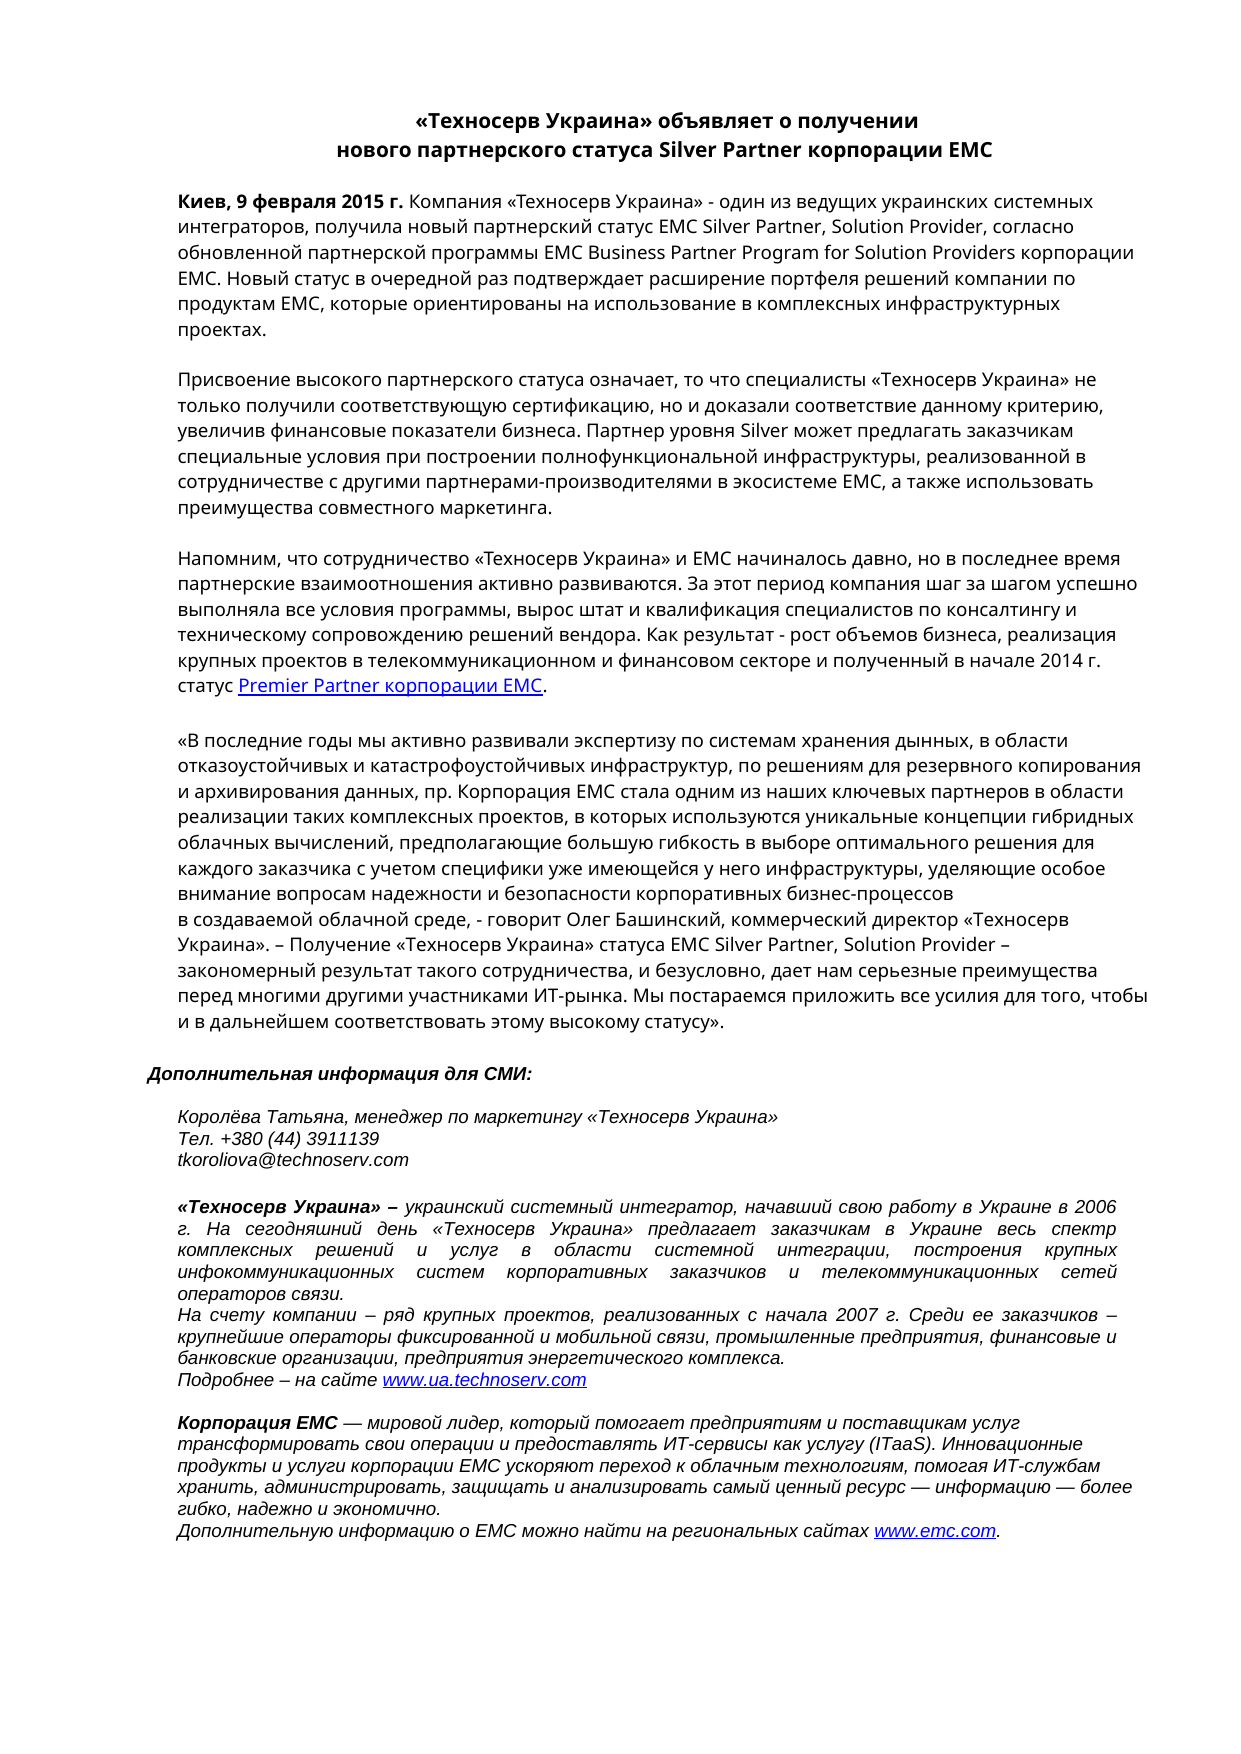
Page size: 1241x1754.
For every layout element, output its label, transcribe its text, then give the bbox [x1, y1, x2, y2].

text нового партнерского статуса Silver Partner корпорации ЕМС [177, 135, 1152, 163]
text Дополнительную информацию о EMC можно найти на региональных сайтах www.emc.com. [177, 1519, 1152, 1541]
text Дополнительная информация для СМИ: [148, 1063, 1119, 1084]
text Королёва Татьяна, менеджер по маркетингу «Техносерв Украина» [177, 1106, 1119, 1127]
text Напомним, что сотрудничество «Техносерв Украина» и ЕМС начиналось давно, но в последнее время партнерские взаимоотношения активно развиваются. За этот период компания шаг за шагом успешно выполняла все условия программы, вырос штат и квалификация специалистов по консалтингу и техническому сопровождению решений вендора. Как результат - рост объемов бизнеса, реализация крупных проектов в телекоммуникационном и финансовом секторе и полученный в начале 2014 г. статус Premier Partner корпорации ЕМС. [177, 545, 1152, 698]
text Киев, 9 февраля 2015 г. Компания «Техносерв Украина» - один из ведущих украинских системных интеграторов, получила новый партнерский статус EMC Silver Partner, Solution Provider, согласно обновленной партнерской программы EMC Business Partner Program for Solution Providers корпорации ЕМС. Новый статус в очередной раз подтверждает расширение портфеля решений компании по продуктам ЕМС, которые ориентированы на использование в комплексных инфраструктурных проектах. [177, 188, 1152, 341]
text Присвоение высокого партнерского статуса означает, то что специалисты «Техносерв Украина» не только получили соответствующую сертификацию, но и доказали соответствие данному критерию, увеличив финансовые показатели бизнеса. Партнер уровня Silver может предлагать заказчикам специальные условия при построении полнофункциональной инфраструктуры, реализованной в сотрудничестве с другими партнерами-производителями в экосистеме EMC, а также использовать преимущества совместного маркетинга. [177, 366, 1152, 519]
text На счету компании – ряд крупных проектов, реализованных с начала 2007 г. Среди ее заказчиков – крупнейшие операторы фиксированной и мобильной связи, промышленные предприятия, финансовые и банковские организации, предприятия энергетического комплекса. [177, 1304, 1119, 1368]
text Корпорация EMC — мировой лидер, который помогает предприятиям и поставщикам услуг трансформировать свои операции и предоставлять ИТ-сервисы как услугу (ITaaS). Инновационные продукты и услуги корпорации EMC ускоряют переход к облачным технологиям, помогая ИТ-службам хранить, администрировать, защищать и анализировать самый ценный ресурс — информацию — более гибко, надежно и экономично. [177, 1412, 1152, 1519]
text «Техносерв Украина» – украинский системный интегратор, начавший свою работу в Украине в 2006 г. На сегодняшний день «Техносерв Украина» предлагает заказчикам в Украине весь спектр комплексных решений и услуг в области системной интеграции, построения крупных инфокоммуникационных систем корпоративных заказчиков и телекоммуникационных сетей операторов связи. [177, 1196, 1119, 1304]
text Подробнее – на сайте www.ua.technoserv.com [177, 1368, 1119, 1390]
text «Техносерв Украина» объявляет о получении [177, 106, 1152, 135]
text «В последние годы мы активно развивали экспертизу по системам хранения дынных, в области отказоустойчивых и катастрофоустойчивых инфраструктур, по решениям для резервного копирования и архивирования данных, пр. Корпорация EMC стала одним из наших ключевых партнеров в области реализации таких комплексных проектов, в которых используются уникальные концепции гибридных облачных вычислений, предполагающие большую гибкость в выборе оптимального решения для каждого заказчика с учетом специфики уже имеющейся у него инфраструктуры, уделяющие особое внимание вопросам надежности и безопасности корпоративных бизнес-процессов в создаваемой облачной среде, - говорит Олег Башинский, коммерческий директор «Техносерв Украина». – Получение «Техносерв Украина» статуса EMC Silver Partner, Solution Provider – закономерный результат такого сотрудничества, и безусловно, дает нам серьезные преимущества перед многими другими участниками ИТ-рынка. Мы постараемся приложить все усилия для того, чтобы и в дальнейшем соответствовать этому высокому статусу». [177, 727, 1152, 1033]
text Тел. +380 (44) 3911139 tkoroliova@technoserv.com [177, 1127, 1119, 1171]
